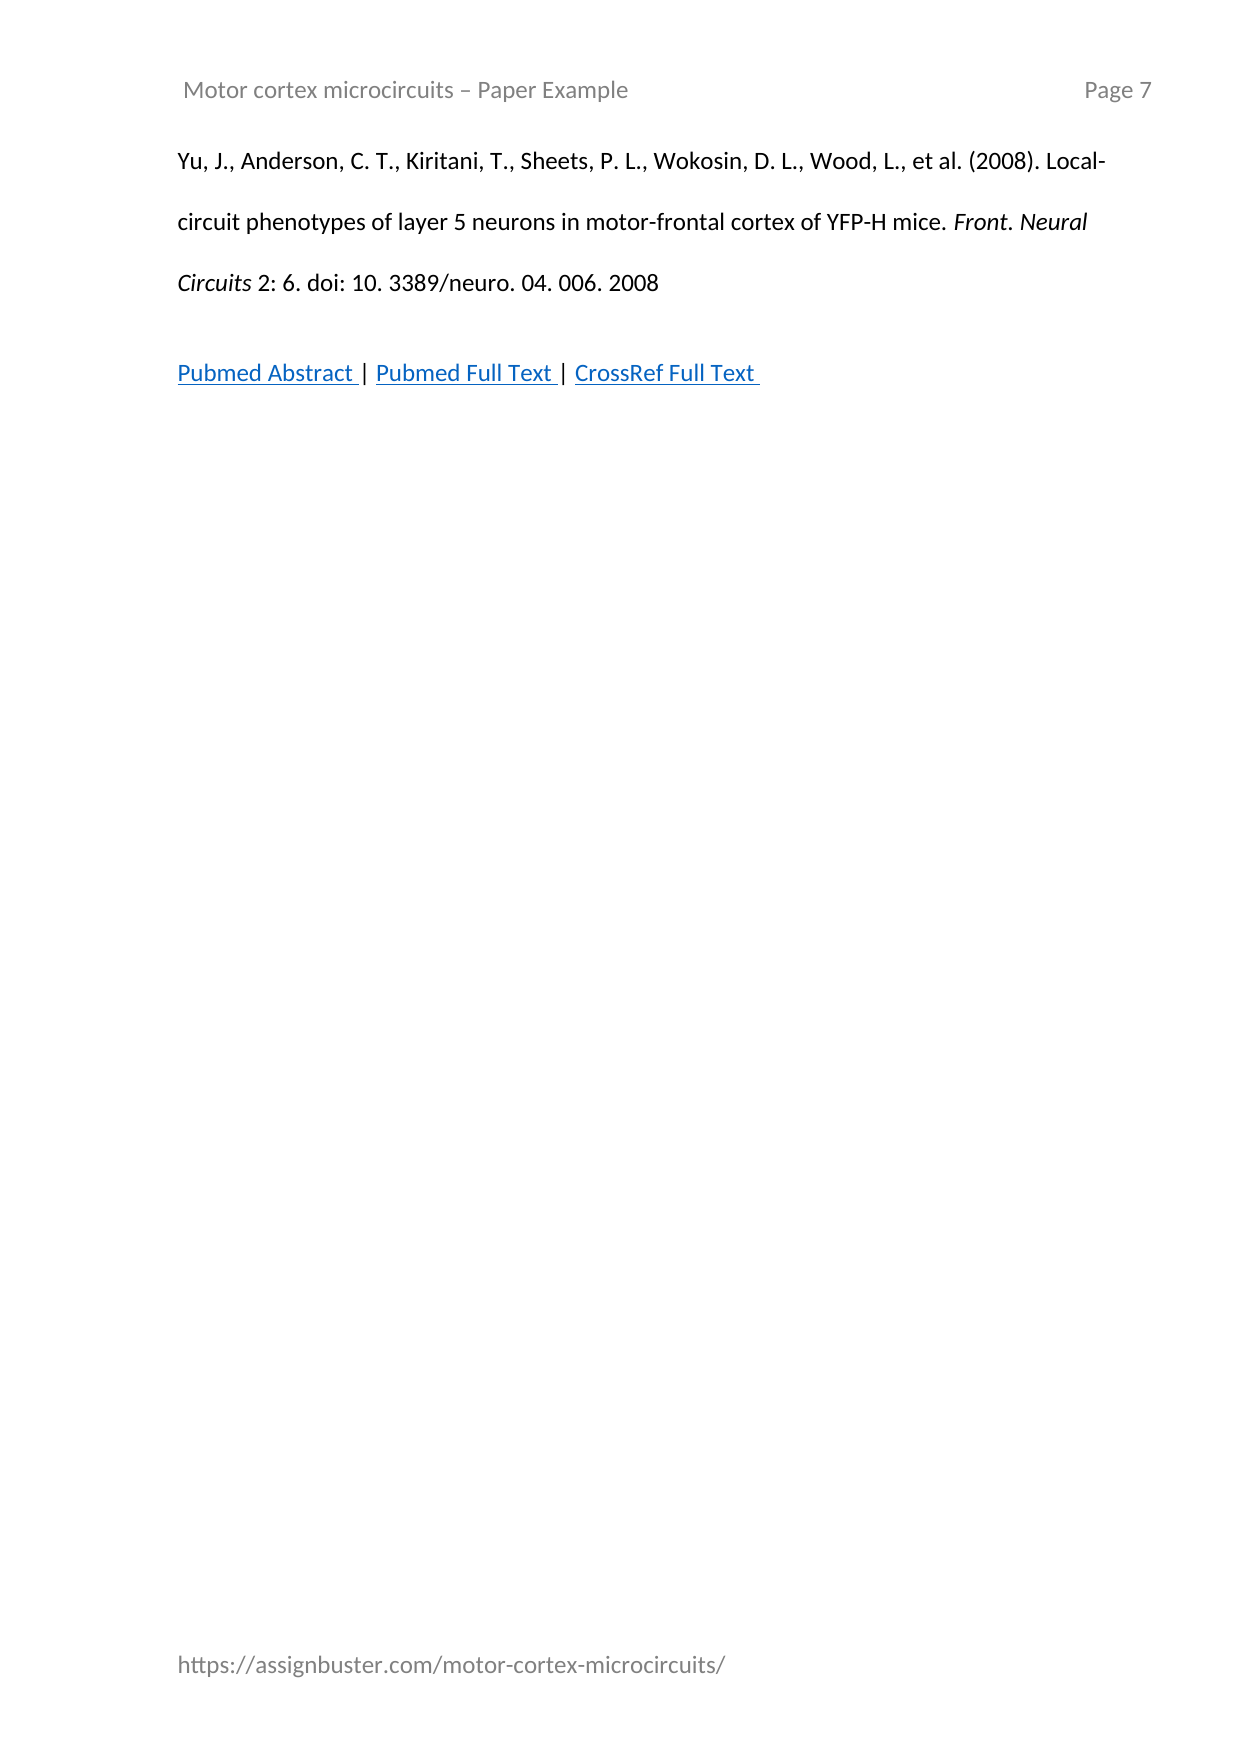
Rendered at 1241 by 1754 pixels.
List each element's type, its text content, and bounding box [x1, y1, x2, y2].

text Pubmed Abstract | Pubmed Full Text | CrossRef Full Text [177, 358, 1152, 388]
text Yu, J., Anderson, C. T., Kiritani, T., Sheets, P. L., Wokosin, D. L., Wood, L., et al. (2008). Local-circuit phenotypes of layer 5 neurons in motor-frontal cortex of YFP-H mice. Front. Neural Circuits 2: 6. doi: 10. 3389/neuro. 04. 006. 2008 [177, 145, 1152, 298]
